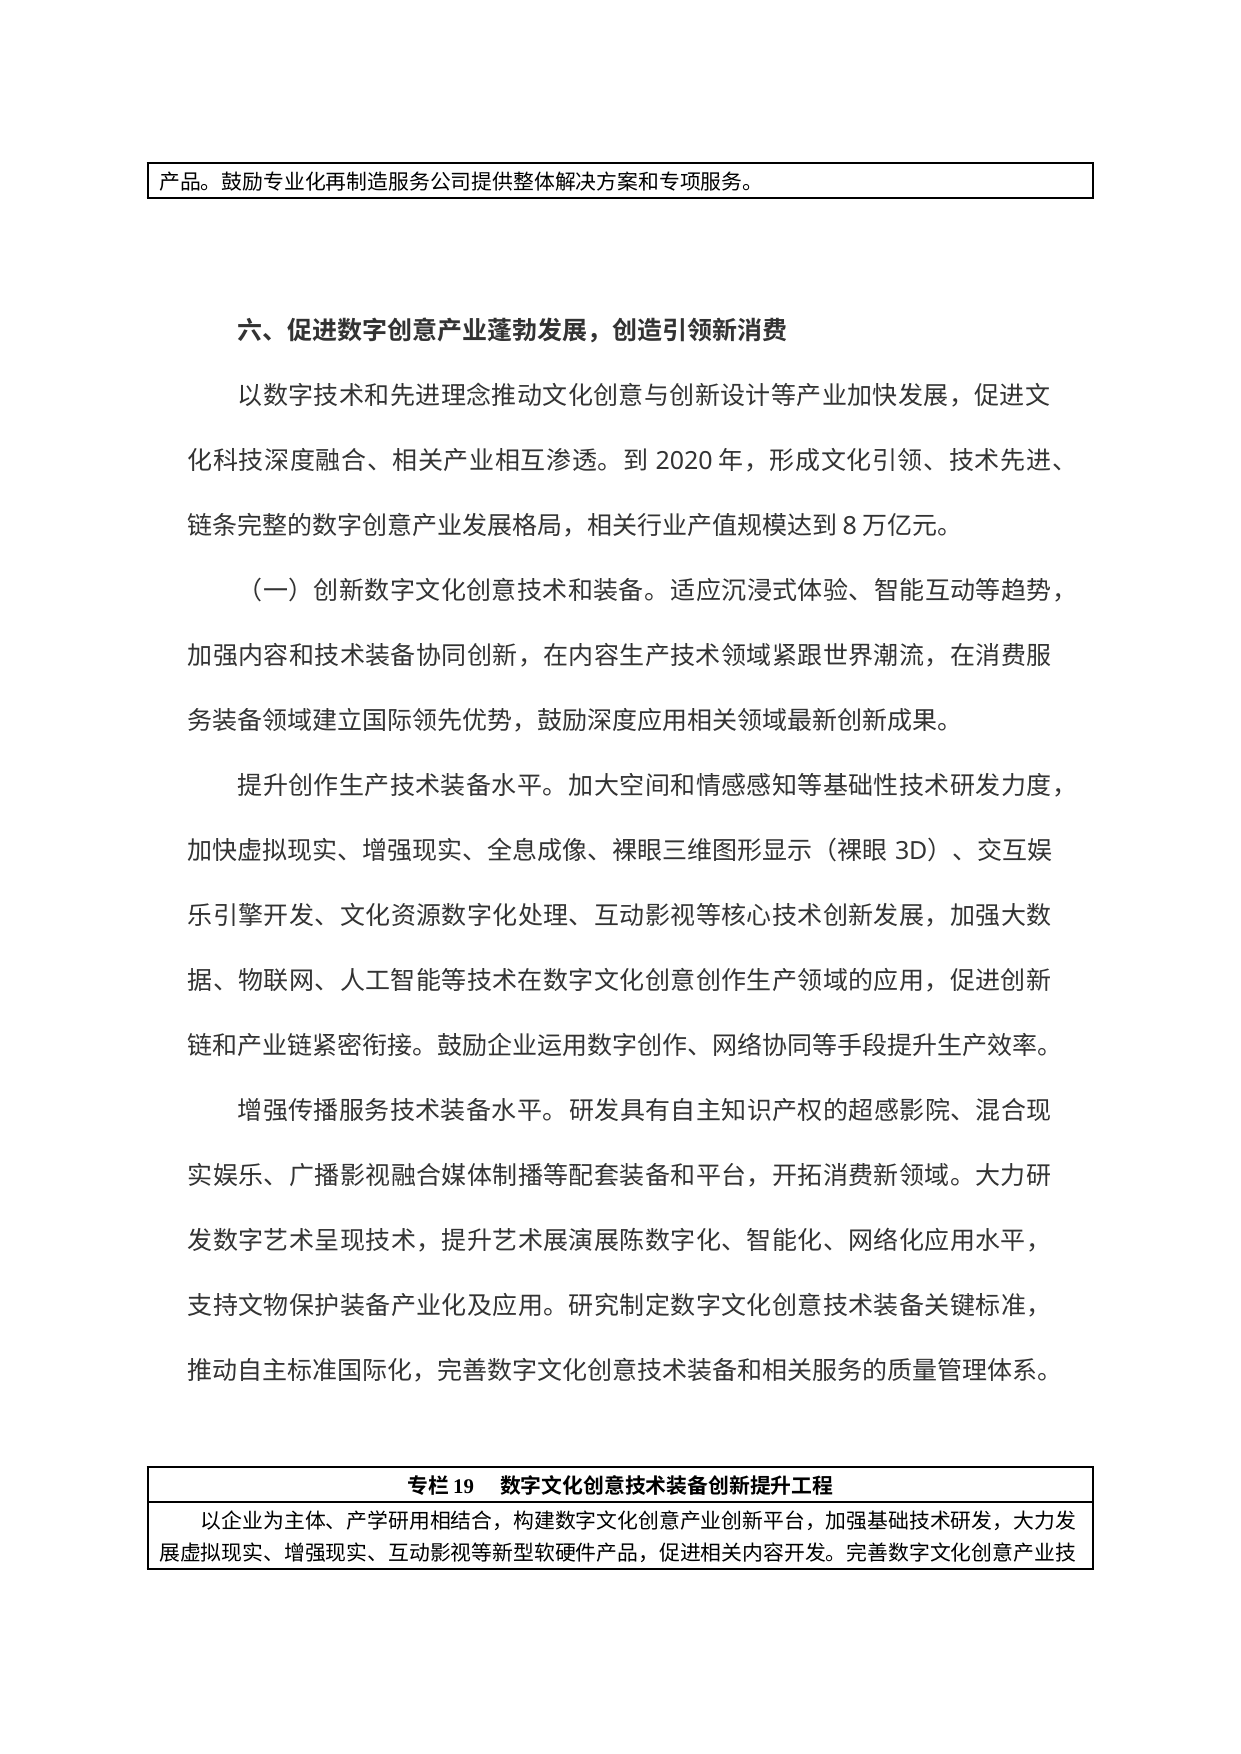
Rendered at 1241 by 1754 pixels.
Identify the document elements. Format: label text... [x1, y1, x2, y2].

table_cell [149, 164, 1092, 197]
text 以数字技术和先进理念推动文化创意与创新设计等产业加快发展，促进文化科技深度融合、相关产业相互渗透。到2020年，形成文化引领、技术先进、链条完整的数字创意产业发展格局，相关行业产值规模达到8万亿元。 [187, 361, 1053, 556]
text 提升创作生产技术装备水平。加大空间和情感感知等基础性技术研发力度，加快虚拟现实、增强现实、全息成像、裸眼三维图形显示（裸眼3D）、交互娱乐引擎开发、文化资源数字化处理、互动影视等核心技术创新发展，加强大数据、物联网、人工智能等技术在数字文化创意创作生产领域的应用，促进创新链和产业链紧密衔接。鼓励企业运用数字创作、网络协同等手段提升生产效率。 [187, 751, 1053, 1076]
text 六、促进数字创意产业蓬勃发展，创造引领新消费 [187, 296, 1053, 361]
text （一）创新数字文化创意技术和装备。适应沉浸式体验、智能互动等趋势，加强内容和技术装备协同创新，在内容生产技术领域紧跟世界潮流，在消费服务装备领域建立国际领先优势，鼓励深度应用相关领域最新创新成果。 [187, 556, 1053, 751]
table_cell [149, 1503, 1092, 1568]
table_header 专栏19 数字文化创意技术装备创新提升工程 [149, 1468, 1092, 1501]
text 增强传播服务技术装备水平。研发具有自主知识产权的超感影院、混合现实娱乐、广播影视融合媒体制播等配套装备和平台，开拓消费新领域。大力研发数字艺术呈现技术，提升艺术展演展陈数字化、智能化、网络化应用水平，支持文物保护装备产业化及应用。研究制定数字文化创意技术装备关键标准，推动自主标准国际化，完善数字文化创意技术装备和相关服务的质量管理体系。 [187, 1076, 1053, 1401]
